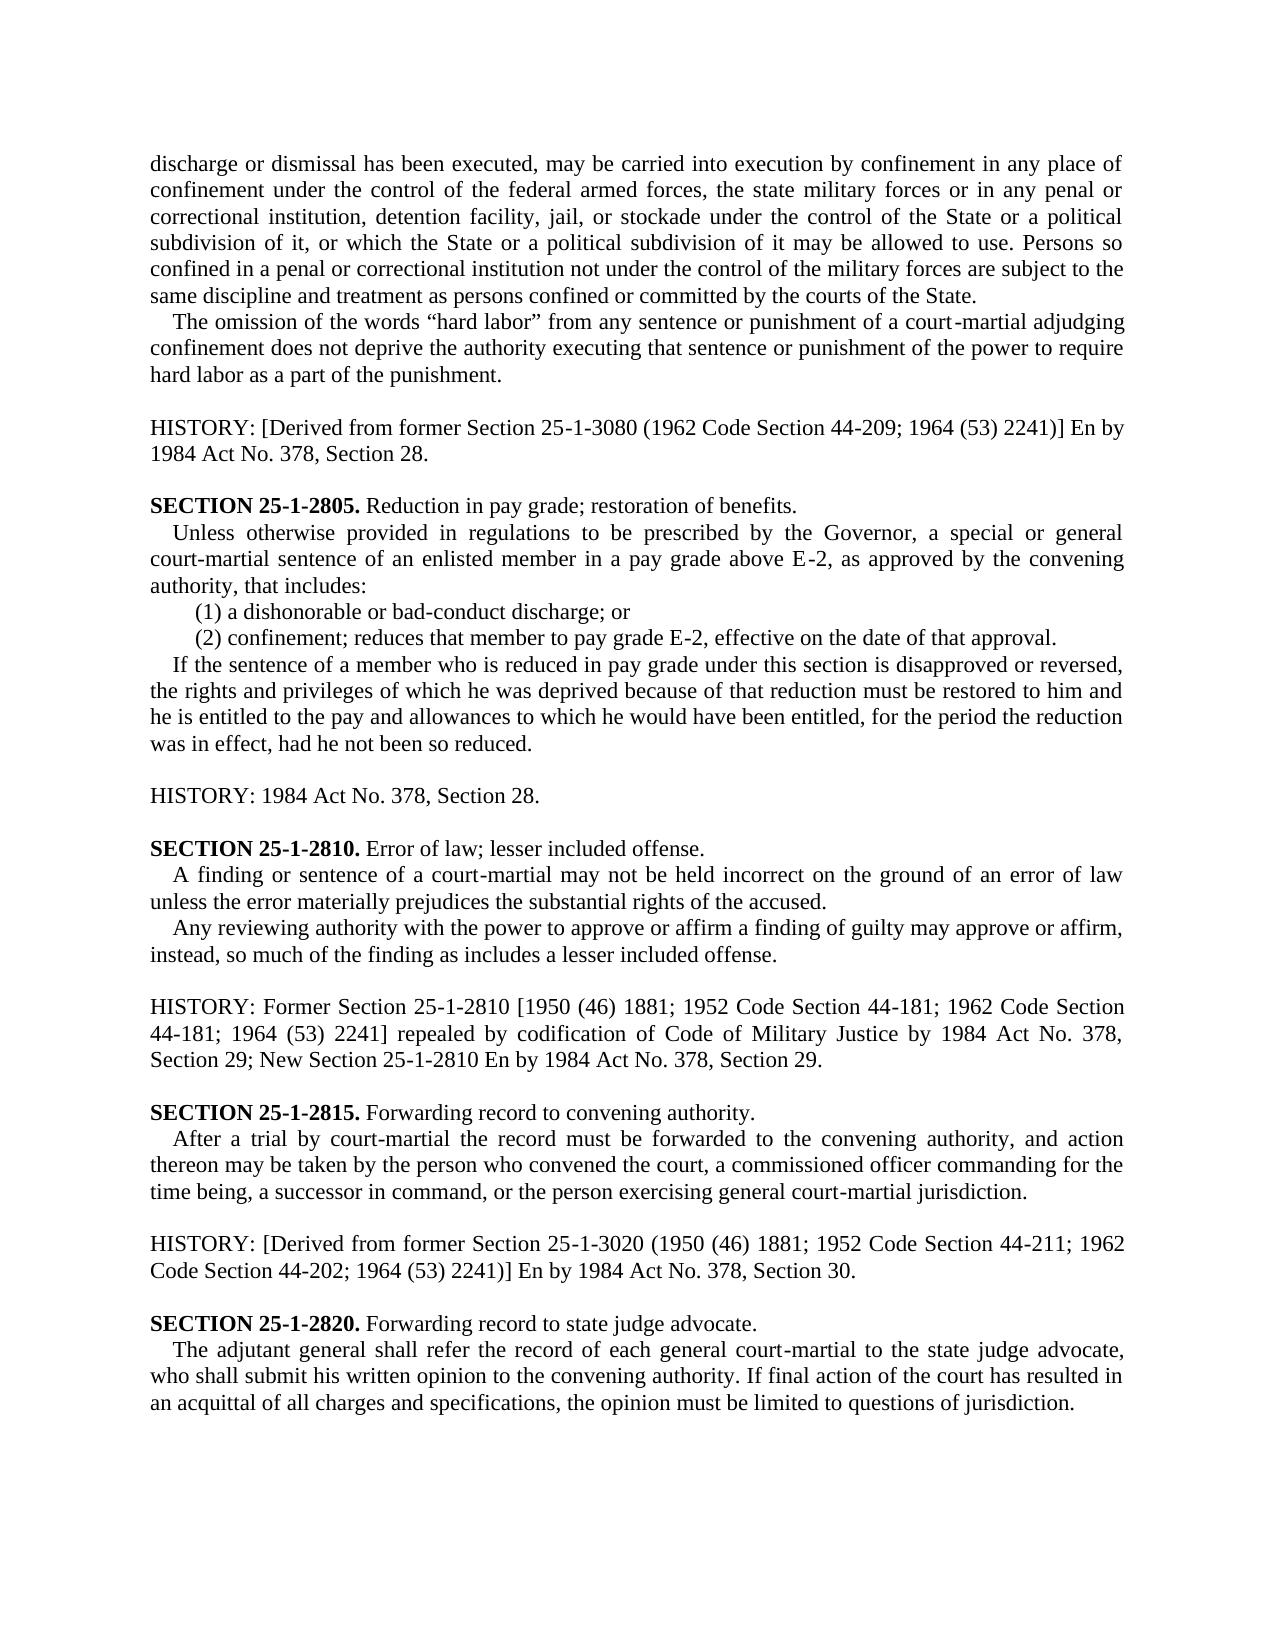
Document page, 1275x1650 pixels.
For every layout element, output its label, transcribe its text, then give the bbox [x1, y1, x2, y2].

text The adjutant general shall refer the record of each general court-martial to the state judge advocate, who shall submit his written opinion to the convening authority. If final action of the court has resulted in an acquittal of all charges and specifications, the opinion must be limited to questions of jurisdiction. [150, 1336, 1125, 1415]
text (2) confinement; reduces that member to pay grade E-2, effective on the date of that approval. [150, 624, 1125, 651]
text Unless otherwise provided in regulations to be prescribed by the Governor, a special or general court-martial sentence of an enlisted member in a pay grade above E-2, as approved by the convening authority, that includes: [150, 519, 1125, 598]
text HISTORY: [Derived from former Section 25-1-3020 (1950 (46) 1881; 1952 Code Section 44-211; 1962 Code Section 44-202; 1964 (53) 2241)] En by 1984 Act No. 378, Section 30. [150, 1231, 1125, 1283]
text If the sentence of a member who is reduced in pay grade under this section is disapproved or reversed, the rights and privileges of which he was deprived because of that reduction must be restored to him and he is entitled to the pay and allowances to which he would have been entitled, for the period the reduction was in effect, had he not been so reduced. [150, 651, 1125, 756]
text The omission of the words “hard labor” from any sentence or punishment of a court-martial adjudging confinement does not deprive the authority executing that sentence or punishment of the power to require hard labor as a part of the punishment. [150, 308, 1125, 387]
text HISTORY: [Derived from former Section 25-1-3080 (1962 Code Section 44-209; 1964 (53) 2241)] En by 1984 Act No. 378, Section 28. [150, 413, 1125, 466]
text SECTION 25-1-2815. Forwarding record to convening authority. [150, 1099, 1125, 1125]
text SECTION 25-1-2820. Forwarding record to state judge advocate. [150, 1309, 1125, 1336]
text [150, 150, 1125, 308]
text Any reviewing authority with the power to approve or affirm a finding of guilty may approve or affirm, instead, so much of the finding as includes a lesser included offense. [150, 914, 1125, 967]
text (1) a dishonorable or bad-conduct discharge; or [150, 598, 1125, 624]
text A finding or sentence of a court-martial may not be held incorrect on the ground of an error of law unless the error materially prejudices the substantial rights of the accused. [150, 862, 1125, 914]
text SECTION 25-1-2805. Reduction in pay grade; restoration of benefits. [150, 493, 1125, 519]
text After a trial by court-martial the record must be forwarded to the convening authority, and action thereon may be taken by the person who convened the court, a commissioned officer commanding for the time being, a successor in command, or the person exercising general court-martial jurisdiction. [150, 1125, 1125, 1204]
text HISTORY: 1984 Act No. 378, Section 28. [150, 782, 1125, 809]
text HISTORY: Former Section 25-1-2810 [1950 (46) 1881; 1952 Code Section 44-181; 1962 Code Section 44-181; 1964 (53) 2241] repealed by codification of Code of Military Justice by 1984 Act No. 378, Section 29; New Section 25-1-2810 En by 1984 Act No. 378, Section 29. [150, 993, 1125, 1072]
text SECTION 25-1-2810. Error of law; lesser included offense. [150, 835, 1125, 862]
